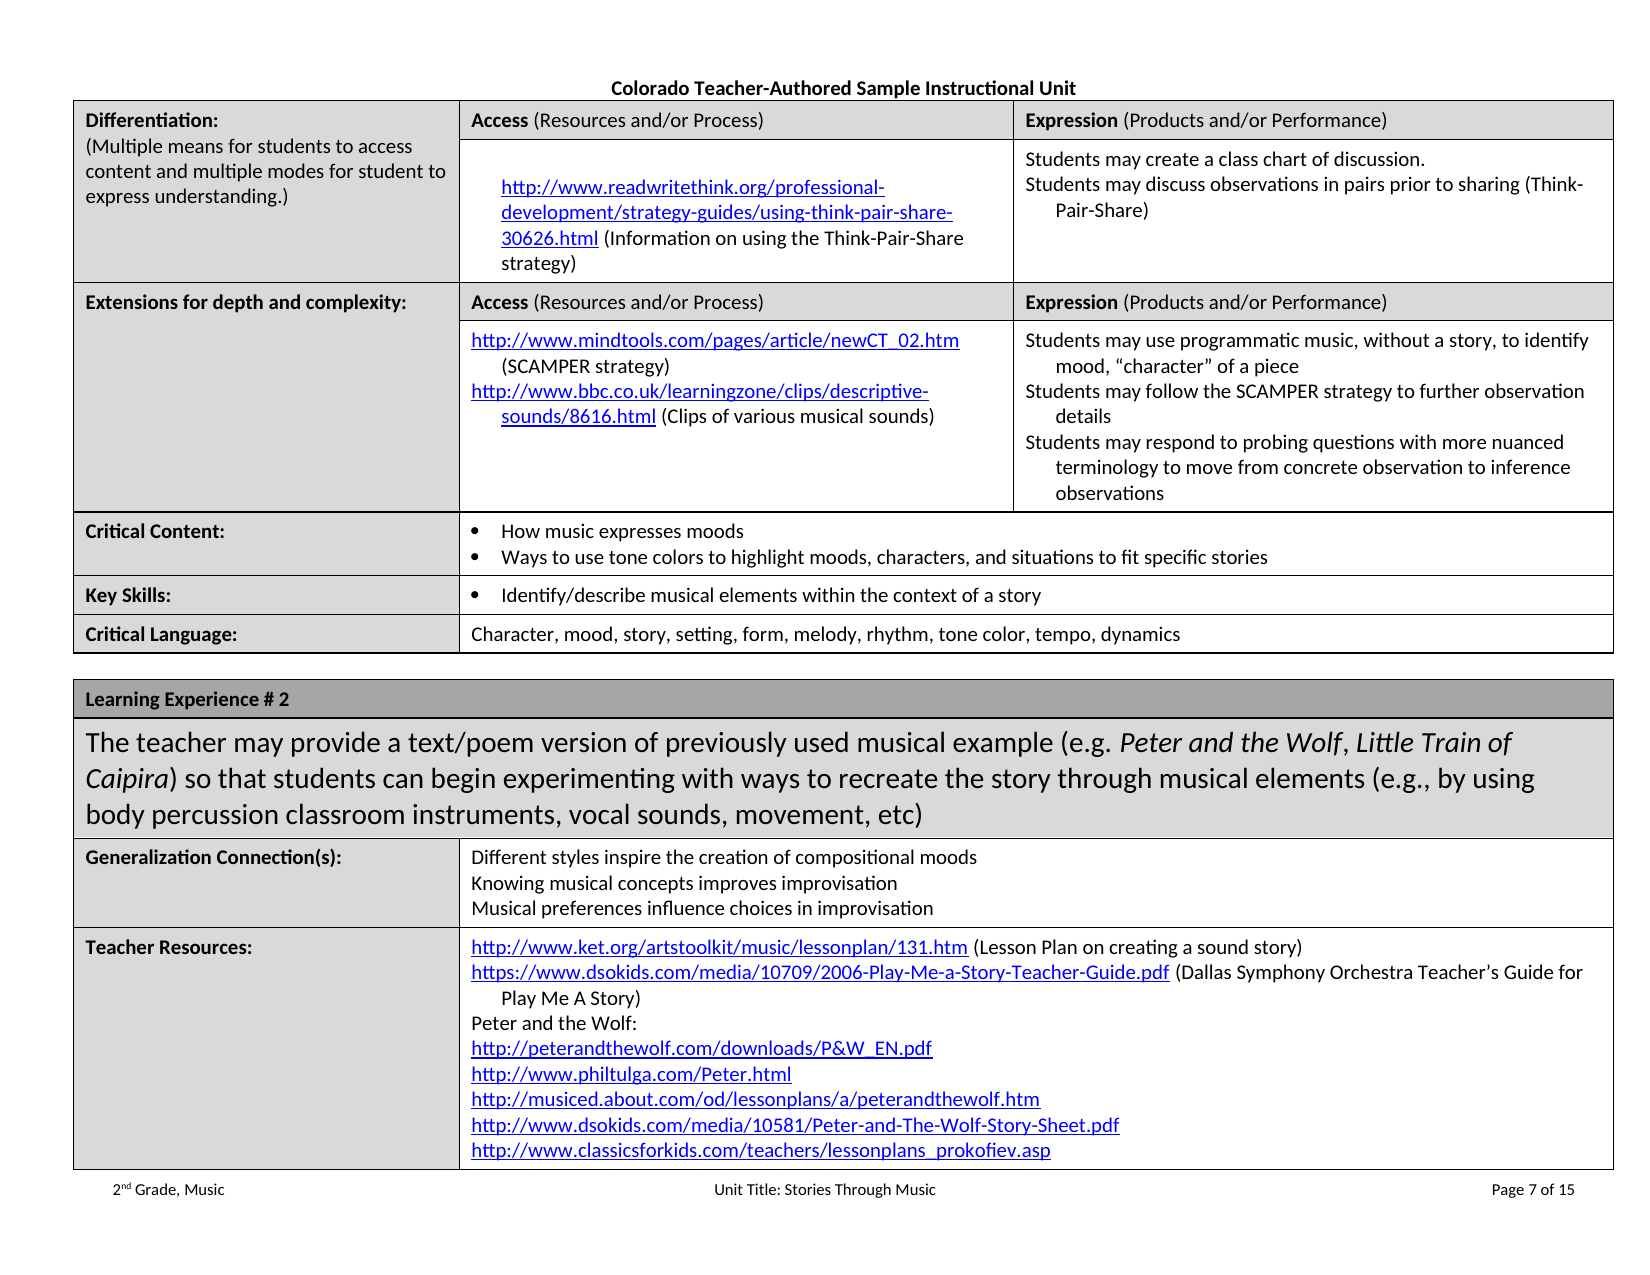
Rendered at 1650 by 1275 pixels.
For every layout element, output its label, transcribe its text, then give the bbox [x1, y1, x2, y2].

table_cell Expression (Products and/or Performance) [1014, 283, 1613, 320]
table_cell Extensions for depth and complexity: [74, 283, 459, 511]
table_cell Different styles inspire the creation of compositional moods Knowing musical concepts improves improvisation Musical preferences influence choices in improvisation [460, 839, 1613, 927]
table_cell Access (Resources and/or Process) [460, 101, 1013, 139]
table_cell Students may use programmatic music, without a story, to identify mood, “character” of a piece Students may follow the SCAMPER strategy to further observation details Students may respond to probing questions with more nuanced terminology to move from concrete observation to inference observations [1014, 321, 1613, 511]
table_cell http://www.readwritethink.org/professional-development/strategy-guides/using-think-pair-share-30626.html (Information on using the Think-Pair-Share strategy) [460, 140, 1013, 282]
table_cell Students may create a class chart of discussion. Students may discuss observations in pairs prior to sharing (Think-Pair-Share) [1014, 140, 1613, 282]
table_cell http://www.mindtools.com/pages/article/newCT_02.htm (SCAMPER strategy) http://www.bbc.co.uk/learningzone/clips/descriptive-sounds/8616.html (Clips of various musical sounds) [460, 321, 1013, 511]
table_cell Generalization Connection(s): [74, 839, 459, 927]
table_header Learning Experience # 2 [74, 680, 1613, 717]
table_cell Critical Language: [74, 615, 459, 652]
table_cell How music expresses moods Ways to use tone colors to highlight moods, characters, and situations to fit specific stories [460, 513, 1613, 575]
table_cell Differentiation: (Multiple means for students to access content and multiple modes for student to express understanding.) [74, 101, 459, 282]
table_cell The teacher may provide a text/poem version of previously used musical example (e.g. Peter and the Wolf, Little Train of Caipira) so that students can begin experimenting with ways to recreate the story through musical elements (e.g., by using body percussion classroom instruments, vocal sounds, movement, etc) [74, 719, 1613, 837]
table_cell Character, mood, story, setting, form, melody, rhythm, tone color, tempo, dynamics [460, 615, 1613, 652]
table_cell Critical Content: [74, 513, 459, 575]
table_cell Key Skills: [74, 576, 459, 614]
table_cell Teacher Resources: [74, 928, 459, 1169]
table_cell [460, 928, 1613, 1169]
table_cell Access (Resources and/or Process) [460, 283, 1013, 320]
table_cell Identify/describe musical elements within the context of a story [460, 576, 1613, 614]
table_cell Expression (Products and/or Performance) [1014, 101, 1613, 139]
